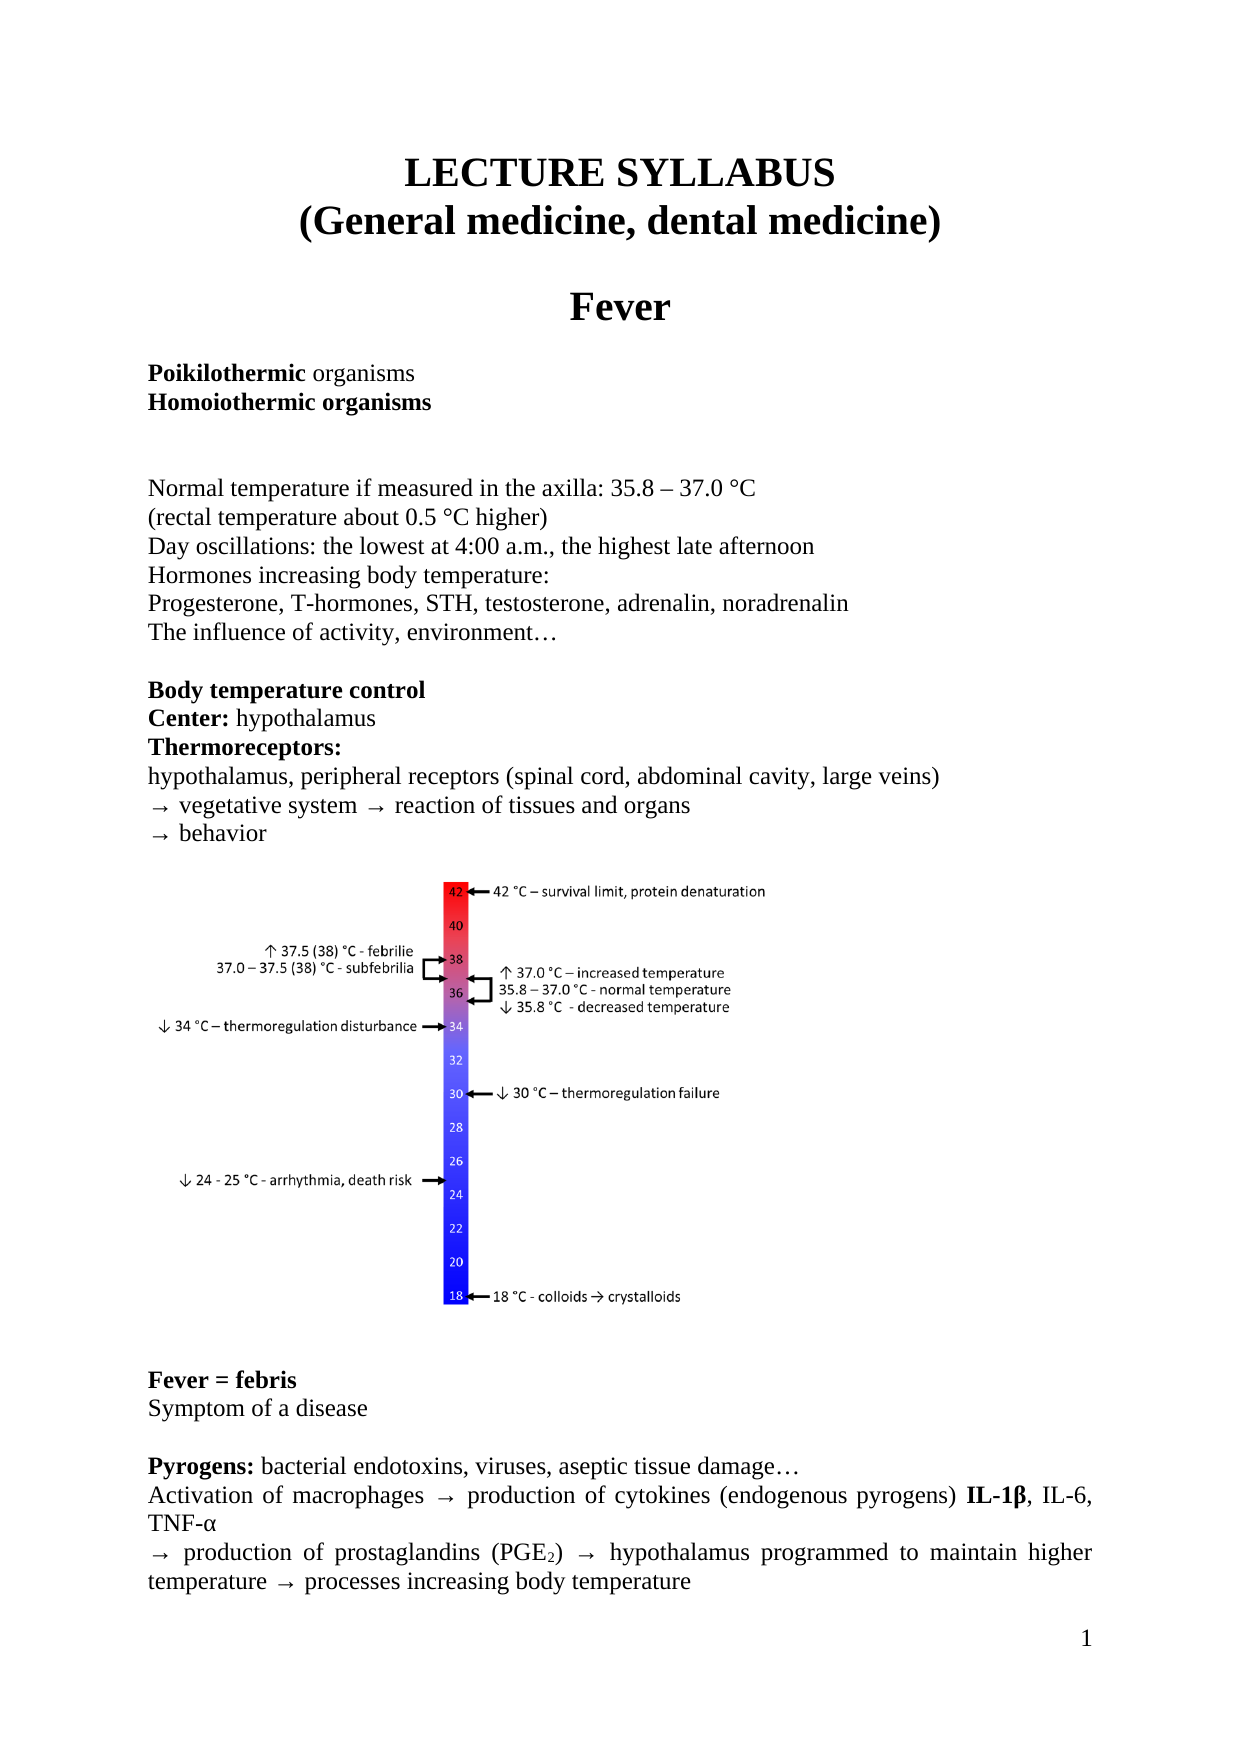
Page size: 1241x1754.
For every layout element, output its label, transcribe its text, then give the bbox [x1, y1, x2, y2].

text Homoiothermic organisms [148, 387, 1093, 416]
text → vegetative system → reaction of tissues and organs [148, 790, 1093, 818]
text hypothalamus, peripheral receptors (spinal cord, abdominal cavity, large veins) [148, 761, 1093, 790]
text Symptom of a disease [148, 1393, 1093, 1422]
text → behavior [148, 818, 1093, 847]
text Fever [148, 282, 1093, 330]
text Activation of macrophages → production of cytokines (endogenous pyrogens) IL-1β, IL-6, TNF-α [148, 1480, 1093, 1537]
text Normal temperature if measured in the axilla: 35.8 – 37.0 °C [148, 473, 1093, 502]
text The influence of activity, environment… [148, 617, 1093, 646]
picture [147, 876, 775, 1315]
text Center: hypothalamus [148, 703, 1093, 732]
text Day oscillations: the lowest at 4:00 a.m., the highest late afternoon [148, 531, 1093, 560]
text Hormones increasing body temperature: [148, 560, 1093, 588]
text → production of prostaglandins (PGE2) → hypothalamus programmed to maintain higher temperature → processes increasing body temperature [148, 1537, 1093, 1595]
text (General medicine, dental medicine) [148, 196, 1093, 243]
text Progesterone, T-hormones, STH, testosterone, adrenalin, noradrenalin [148, 588, 1093, 617]
text (rectal temperature about 0.5 °C higher) [148, 502, 1093, 531]
text Poikilothermic organisms [148, 358, 1093, 387]
text Thermoreceptors: [148, 732, 1093, 761]
text Pyrogens: bacterial endotoxins, viruses, aseptic tissue damage… [148, 1451, 1093, 1480]
text Body temperature control [148, 675, 1093, 703]
text LECTURE SYLLABUS [148, 148, 1093, 196]
text Fever = febris [148, 1365, 1093, 1393]
